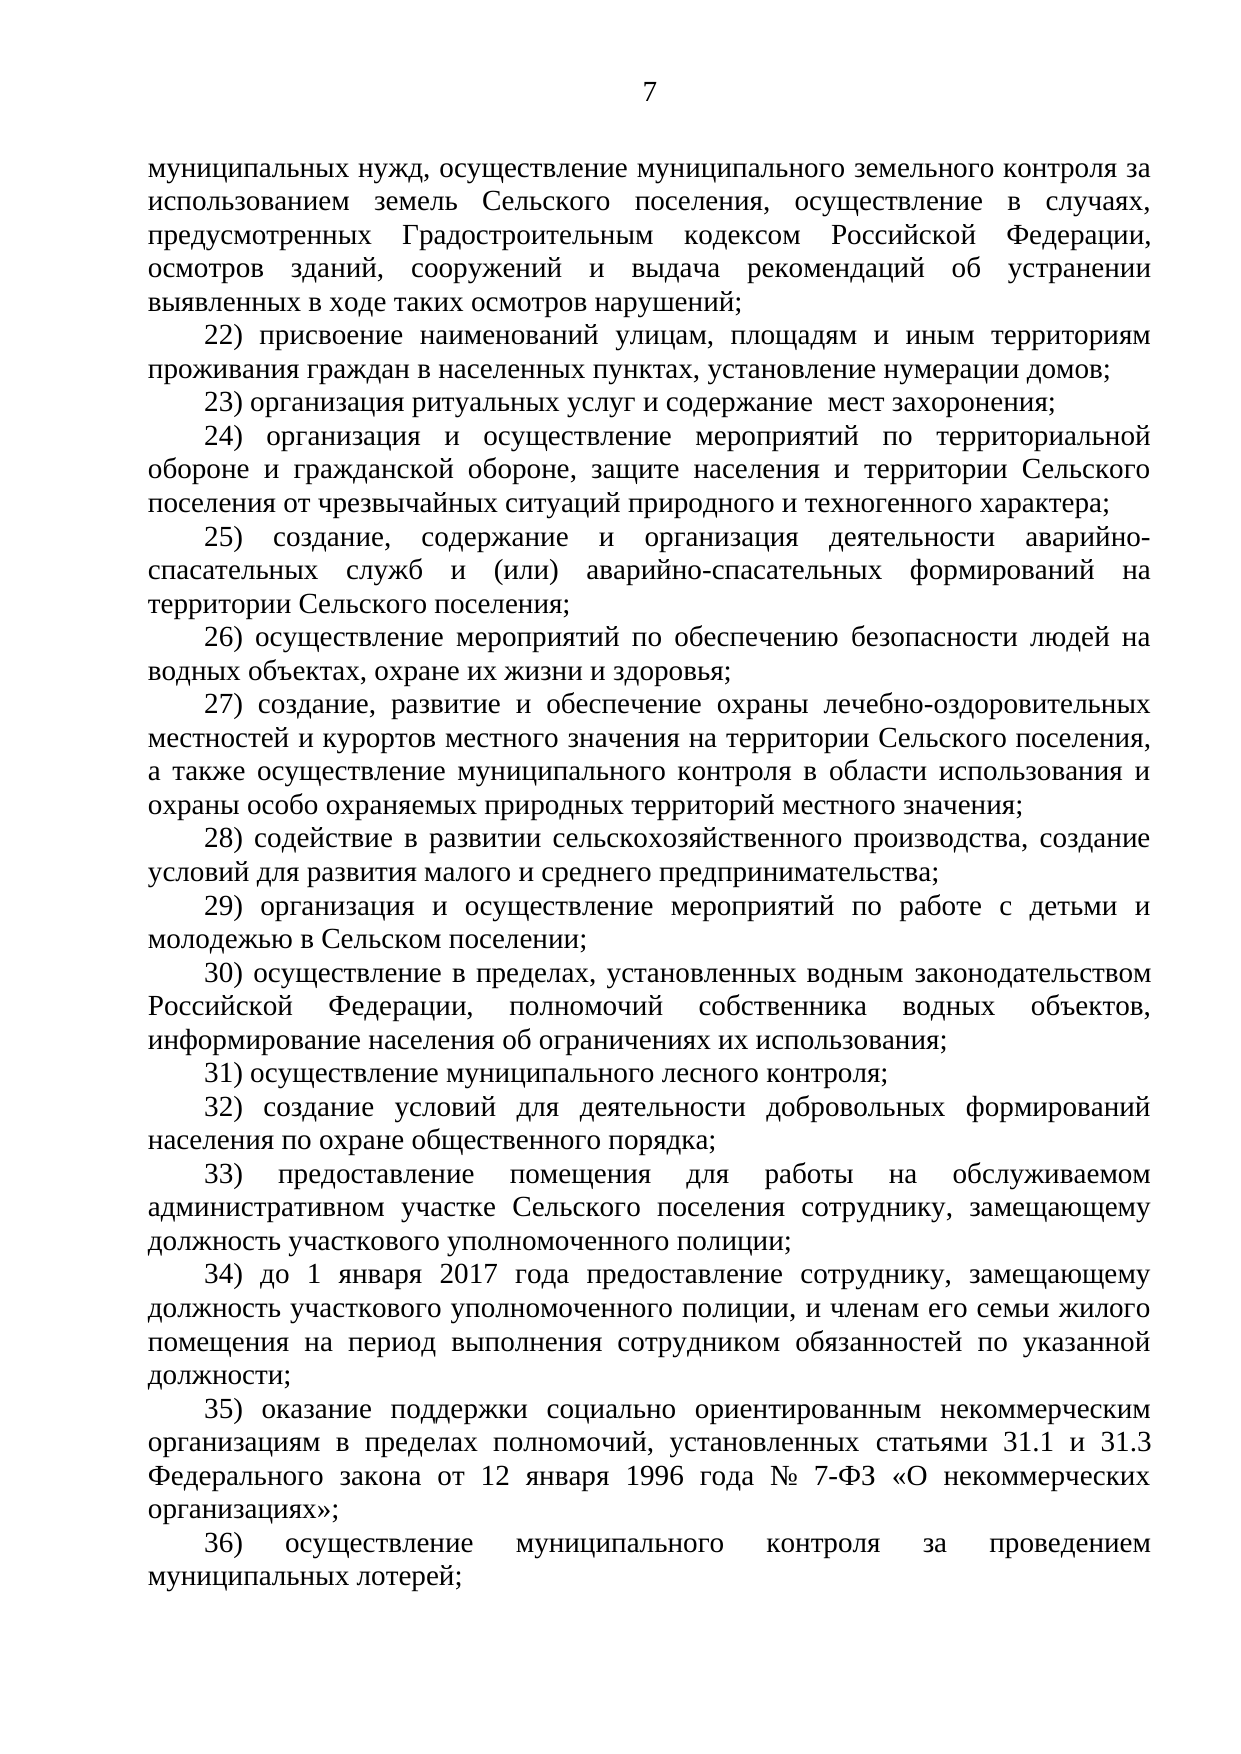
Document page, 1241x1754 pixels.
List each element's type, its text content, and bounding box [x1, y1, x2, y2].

text 22) присвоение наименований улицам, площадям и иным территориям проживания граждан в населенных пунктах, установление нумерации домов; [148, 317, 1152, 384]
text 24) организация и осуществление мероприятий по территориальной обороне и гражданской обороне, защите населения и территории Сельского поселения от чрезвычайных ситуаций природного и техногенного характера; [148, 418, 1152, 519]
text 28) содействие в развитии сельскохозяйственного производства, создание условий для развития малого и среднего предпринимательства; [148, 821, 1152, 888]
text 32) создание условий для деятельности добровольных формирований населения по охране общественного порядка; [148, 1089, 1152, 1156]
text 30) осуществление в пределах, установленных водным законодательством Российской Федерации, полномочий собственника водных объектов, информирование населения об ограничениях их использования; [148, 955, 1152, 1055]
text 33) предоставление помещения для работы на обслуживаемом административном участке Сельского поселения сотруднику, замещающему должность участкового уполномоченного полиции; [148, 1156, 1152, 1257]
text 31) осуществление муниципального лесного контроля; [148, 1055, 1152, 1089]
text 29) организация и осуществление мероприятий по работе с детьми и молодежью в Сельском поселении; [148, 888, 1152, 955]
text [148, 150, 1152, 317]
text 36) осуществление муниципального контроля за проведением муниципальных лотерей; [148, 1525, 1152, 1592]
text 34) до 1 января 2017 года предоставление сотруднику, замещающему должность участкового уполномоченного полиции, и членам его семьи жилого помещения на период выполнения сотрудником обязанностей по указанной должности; [148, 1257, 1152, 1391]
text 23) организация ритуальных услуг и содержание мест захоронения; [148, 384, 1152, 418]
text 35) оказание поддержки социально ориентированным некоммерческим организациям в пределах полномочий, установленных статьями 31.1 и 31.3 Федерального закона от 12 января 1996 года № 7-ФЗ «О некоммерческих организациях»; [148, 1391, 1152, 1525]
text 27) создание, развитие и обеспечение охраны лечебно-оздоровительных местностей и курортов местного значения на территории Сельского поселения, а также осуществление муниципального контроля в области использования и охраны особо охраняемых природных территорий местного значения; [148, 686, 1152, 821]
text 25) создание, содержание и организация деятельности аварийно-спасательных служб и (или) аварийно-спасательных формирований на территории Сельского поселения; [148, 519, 1152, 619]
text 26) осуществление мероприятий по обеспечению безопасности людей на водных объектах, охране их жизни и здоровья; [148, 619, 1152, 686]
